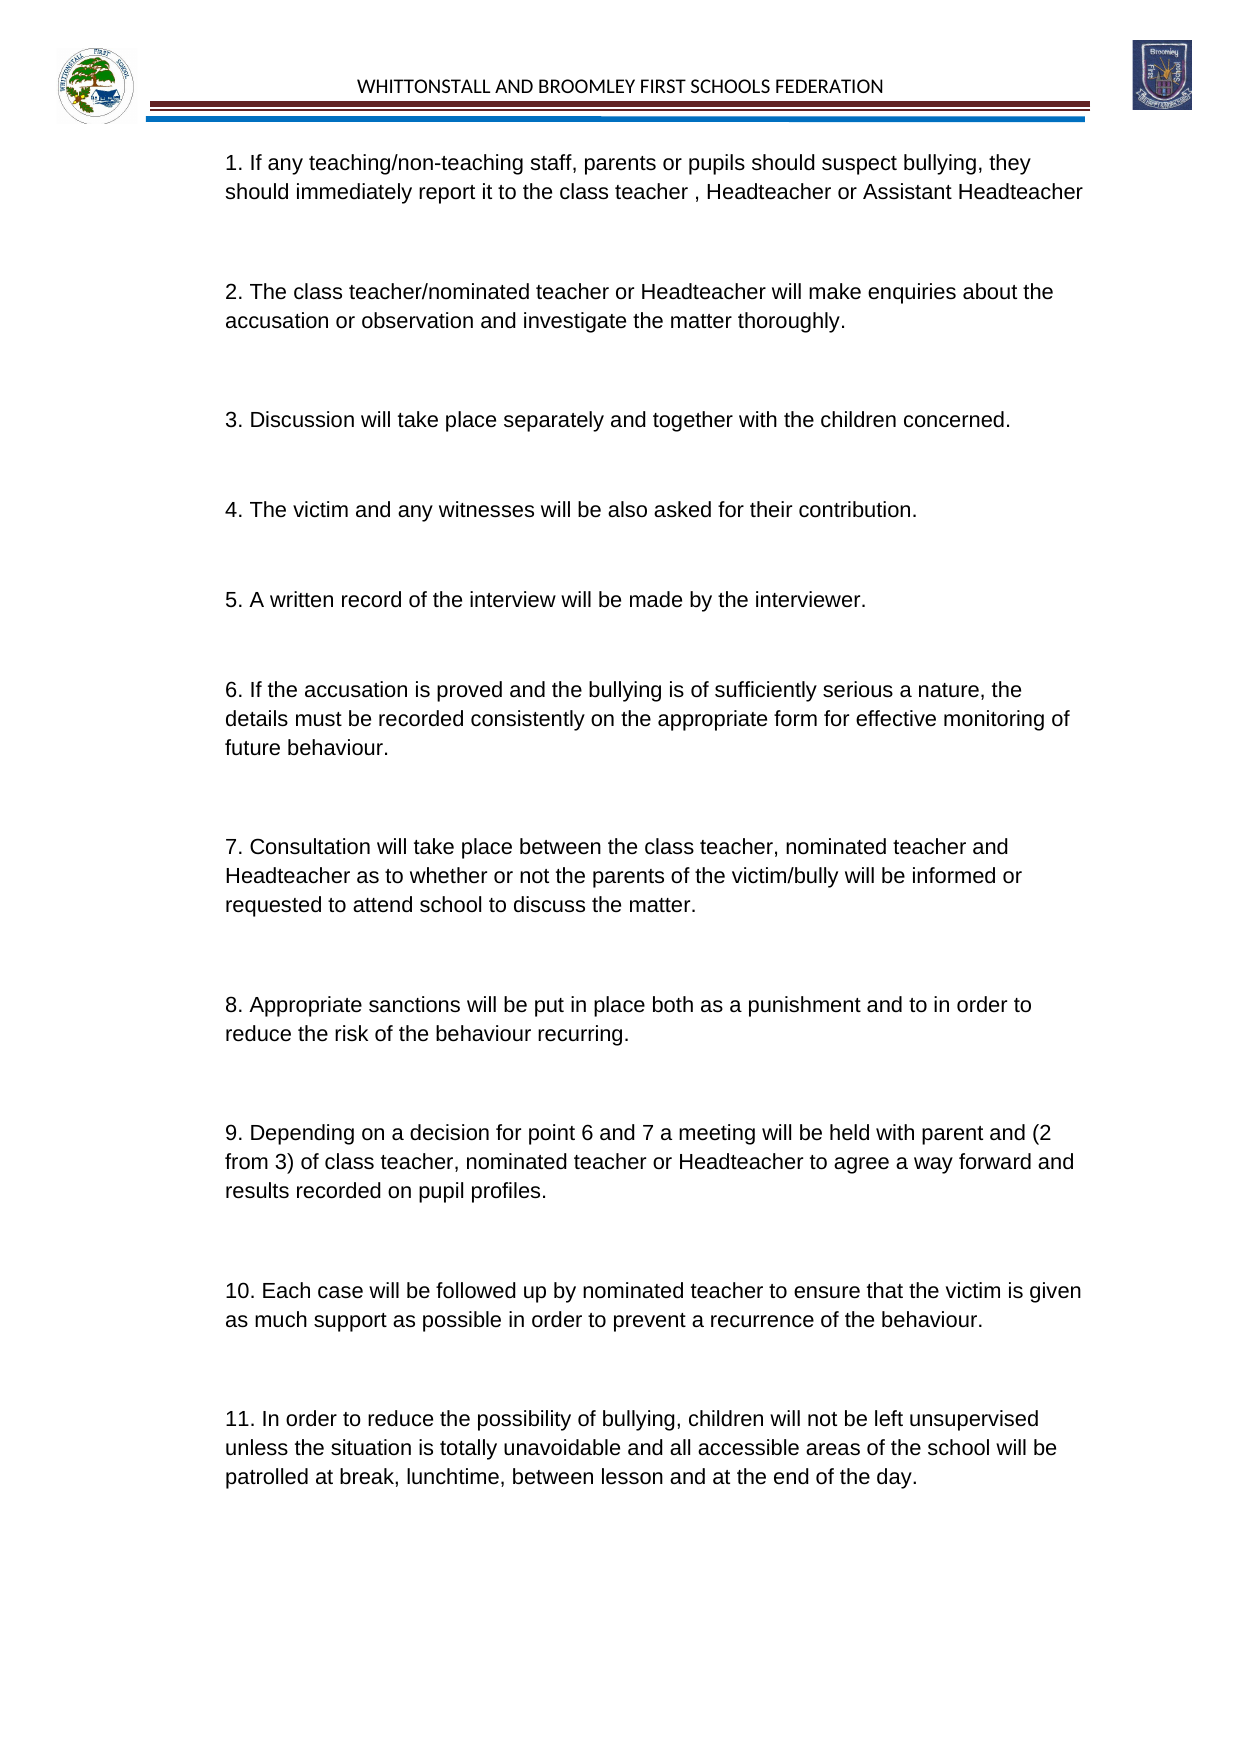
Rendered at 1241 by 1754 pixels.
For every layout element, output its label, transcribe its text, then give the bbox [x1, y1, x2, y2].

text 6. If the accusation is proved and the bullying is of sufficiently serious a nature, the details must be recorded consistently on the appropriate form for effective monitoring of future behaviour. [225, 677, 1090, 760]
text 9. Depending on a decision for point 6 and 7 a meeting will be held with parent and (2 from 3) of class teacher, nominated teacher or Headteacher to agree a way forward and results recorded on pupil profiles. [225, 1120, 1090, 1203]
text 1. If any teaching/non-teaching staff, parents or pupils should suspect bullying, they should immediately report it to the class teacher , Headteacher or Assistant Headteacher [225, 150, 1090, 204]
text 10. Each case will be followed up by nominated teacher to ensure that the victim is given as much support as possible in order to prevent a recurrence of the behaviour. [225, 1278, 1090, 1332]
picture [56, 48, 138, 124]
text 2. The class teacher/nominated teacher or Headteacher will make enquiries about the accusation or observation and investigate the matter thoroughly. [225, 278, 1090, 333]
picture [1132, 40, 1192, 110]
text 3. Discussion will take place separately and together with the children concerned. [225, 407, 1090, 432]
text 11. In order to reduce the possibility of bullying, children will not be left unsupervised unless the situation is totally unavoidable and all accessible areas of the school will be patrolled at break, lunchtime, between lesson and at the end of the day. [225, 1406, 1090, 1489]
text 8. Appropriate sanctions will be put in place both as a punishment and to in order to reduce the risk of the behaviour recurring. [225, 992, 1090, 1046]
text 4. The victim and any witnesses will be also asked for their contribution. [225, 497, 1090, 522]
text 7. Consultation will take place between the class teacher, nominated teacher and Headteacher as to whether or not the parents of the victim/bully will be informed or requested to attend school to discuss the matter. [225, 834, 1090, 917]
text 5. A written record of the interview will be made by the interviewer. [225, 587, 1090, 612]
